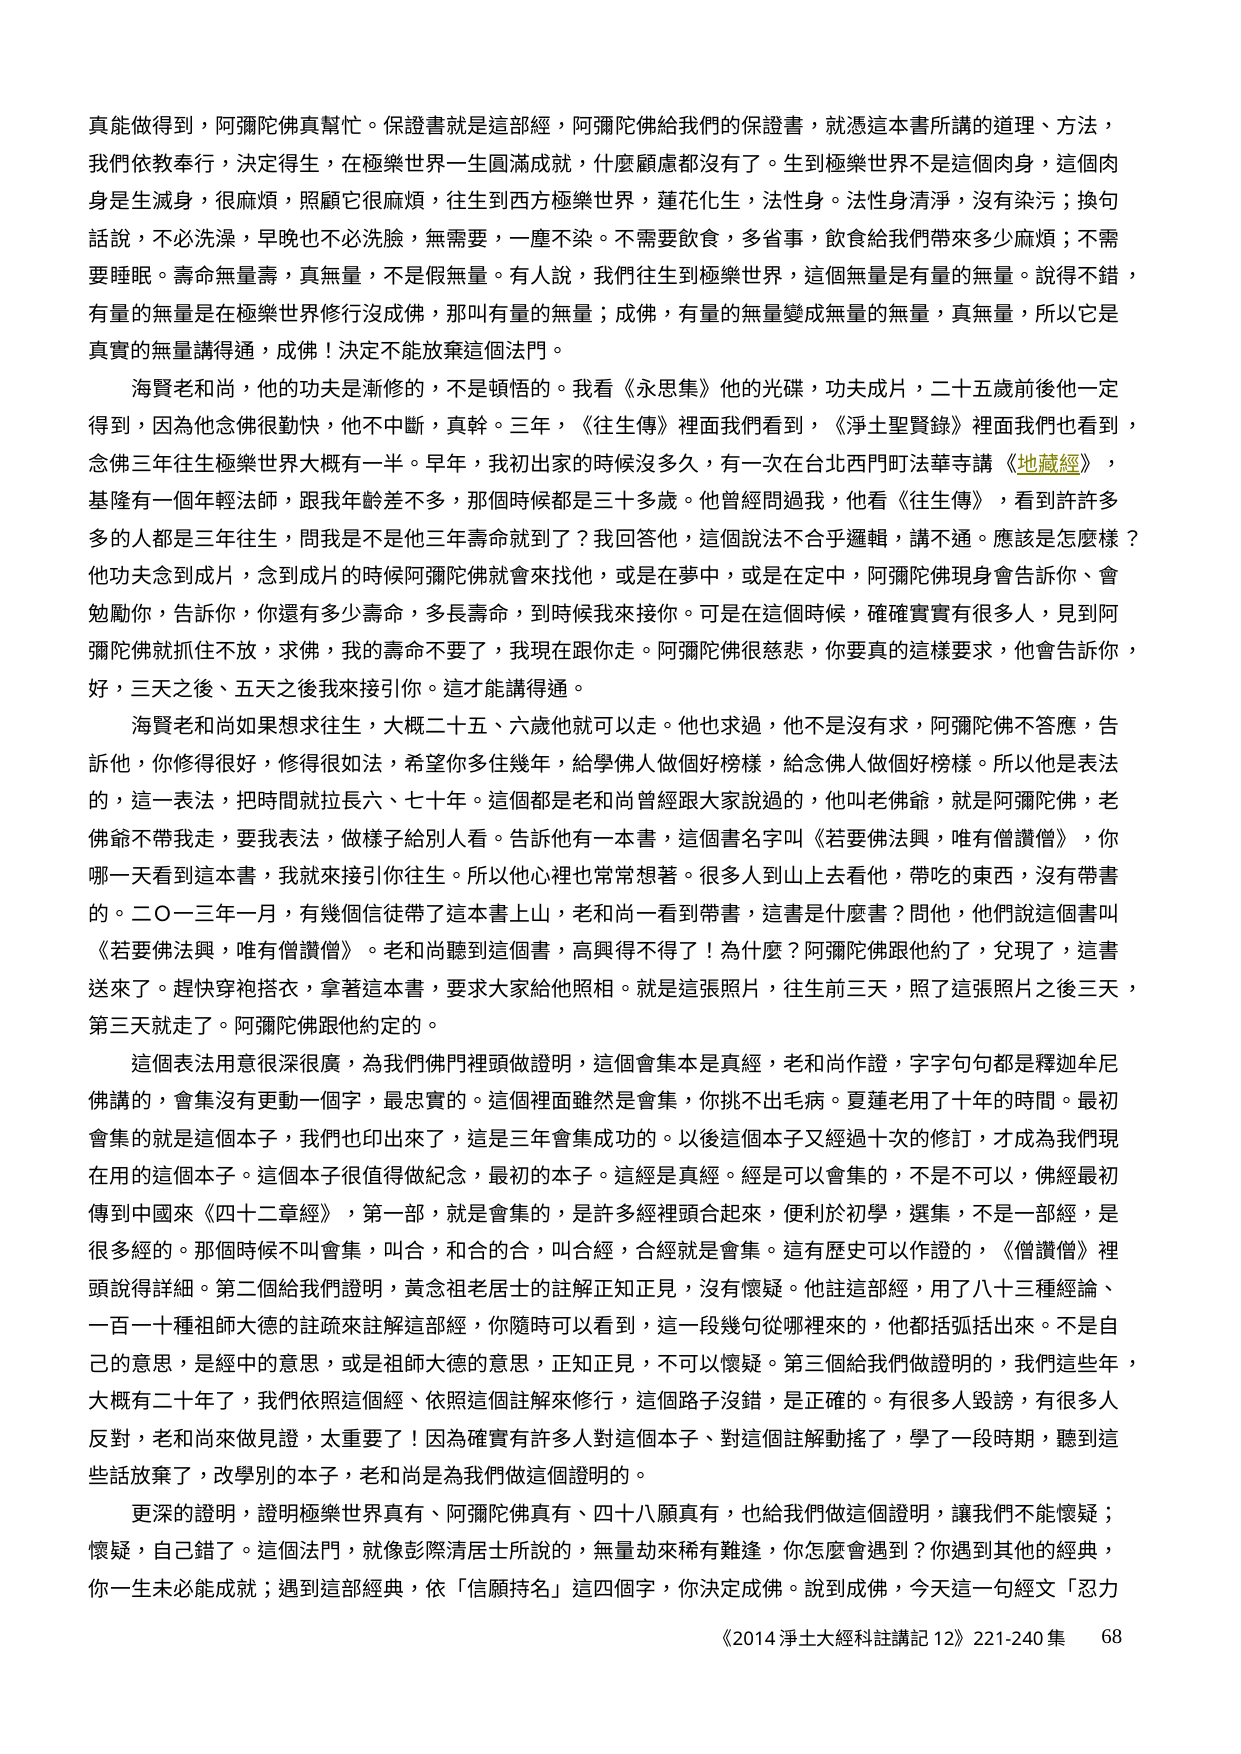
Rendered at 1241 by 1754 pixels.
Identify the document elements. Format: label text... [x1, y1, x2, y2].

text 海賢老和尚，他的功夫是漸修的，不是頓悟的。我看《永思集》他的光碟，功夫成片，二十五歲前後他一定得到，因為他念佛很勤快，他不中斷，真幹。三年，《往生傳》裡面我們看到，《淨土聖賢錄》裡面我們也看到，念佛三年往生極樂世界大概有一半。早年，我初出家的時候沒多久，有一次在台北西門町法華寺講《地藏經》，基隆有一個年輕法師，跟我年齡差不多，那個時候都是三十多歲。他曾經問過我，他看《往生傳》，看到許許多多的人都是三年往生，問我是不是他三年壽命就到了？我回答他，這個說法不合乎邏輯，講不通。應該是怎麼樣？他功夫念到成片，念到成片的時候阿彌陀佛就會來找他，或是在夢中，或是在定中，阿彌陀佛現身會告訴你、會勉勵你，告訴你，你還有多少壽命，多長壽命，到時候我來接你。可是在這個時候，確確實實有很多人，見到阿彌陀佛就抓住不放，求佛，我的壽命不要了，我現在跟你走。阿彌陀佛很慈悲，你要真的這樣要求，他會告訴你，好，三天之後、五天之後我來接引你。這才能講得通。 [89, 368, 1122, 706]
text 這個表法用意很深很廣，為我們佛門裡頭做證明，這個會集本是真經，老和尚作證，字字句句都是釋迦牟尼佛講的，會集沒有更動一個字，最忠實的。這個裡面雖然是會集，你挑不出毛病。夏蓮老用了十年的時間。最初會集的就是這個本子，我們也印出來了，這是三年會集成功的。以後這個本子又經過十次的修訂，才成為我們現在用的這個本子。這個本子很值得做紀念，最初的本子。這經是真經。經是可以會集的，不是不可以，佛經最初傳到中國來《四十二章經》，第一部，就是會集的，是許多經裡頭合起來，便利於初學，選集，不是一部經，是很多經的。那個時候不叫會集，叫合，和合的合，叫合經，合經就是會集。這有歷史可以作證的，《僧讚僧》裡頭說得詳細。第二個給我們證明，黃念祖老居士的註解正知正見，沒有懷疑。他註這部經，用了八十三種經論、一百一十種祖師大德的註疏來註解這部經，你隨時可以看到，這一段幾句從哪裡來的，他都括弧括出來。不是自己的意思，是經中的意思，或是祖師大德的意思，正知正見，不可以懷疑。第三個給我們做證明的，我們這些年，大概有二十年了，我們依照這個經、依照這個註解來修行，這個路子沒錯，是正確的。有很多人毀謗，有很多人反對，老和尚來做見證，太重要了！因為確實有許多人對這個本子、對這個註解動搖了，學了一段時期，聽到這些話放棄了，改學別的本子，老和尚是為我們做這個證明的。 [89, 1043, 1122, 1493]
text 海賢老和尚如果想求往生，大概二十五、六歲他就可以走。他也求過，他不是沒有求，阿彌陀佛不答應，告訴他，你修得很好，修得很如法，希望你多住幾年，給學佛人做個好榜樣，給念佛人做個好榜樣。所以他是表法的，這一表法，把時間就拉長六、七十年。這個都是老和尚曾經跟大家說過的，他叫老佛爺，就是阿彌陀佛，老佛爺不帶我走，要我表法，做樣子給別人看。告訴他有一本書，這個書名字叫《若要佛法興，唯有僧讚僧》，你哪一天看到這本書，我就來接引你往生。所以他心裡也常常想著。很多人到山上去看他，帶吃的東西，沒有帶書的。二Ｏ一三年一月，有幾個信徒帶了這本書上山，老和尚一看到帶書，這書是什麼書？問他，他們說這個書叫《若要佛法興，唯有僧讚僧》。老和尚聽到這個書，高興得不得了！為什麼？阿彌陀佛跟他約了，兌現了，這書送來了。趕快穿袍搭衣，拿著這本書，要求大家給他照相。就是這張照片，往生前三天，照了這張照片之後三天，第三天就走了。阿彌陀佛跟他約定的。 [89, 706, 1122, 1043]
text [89, 1493, 1122, 1606]
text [89, 106, 1122, 368]
